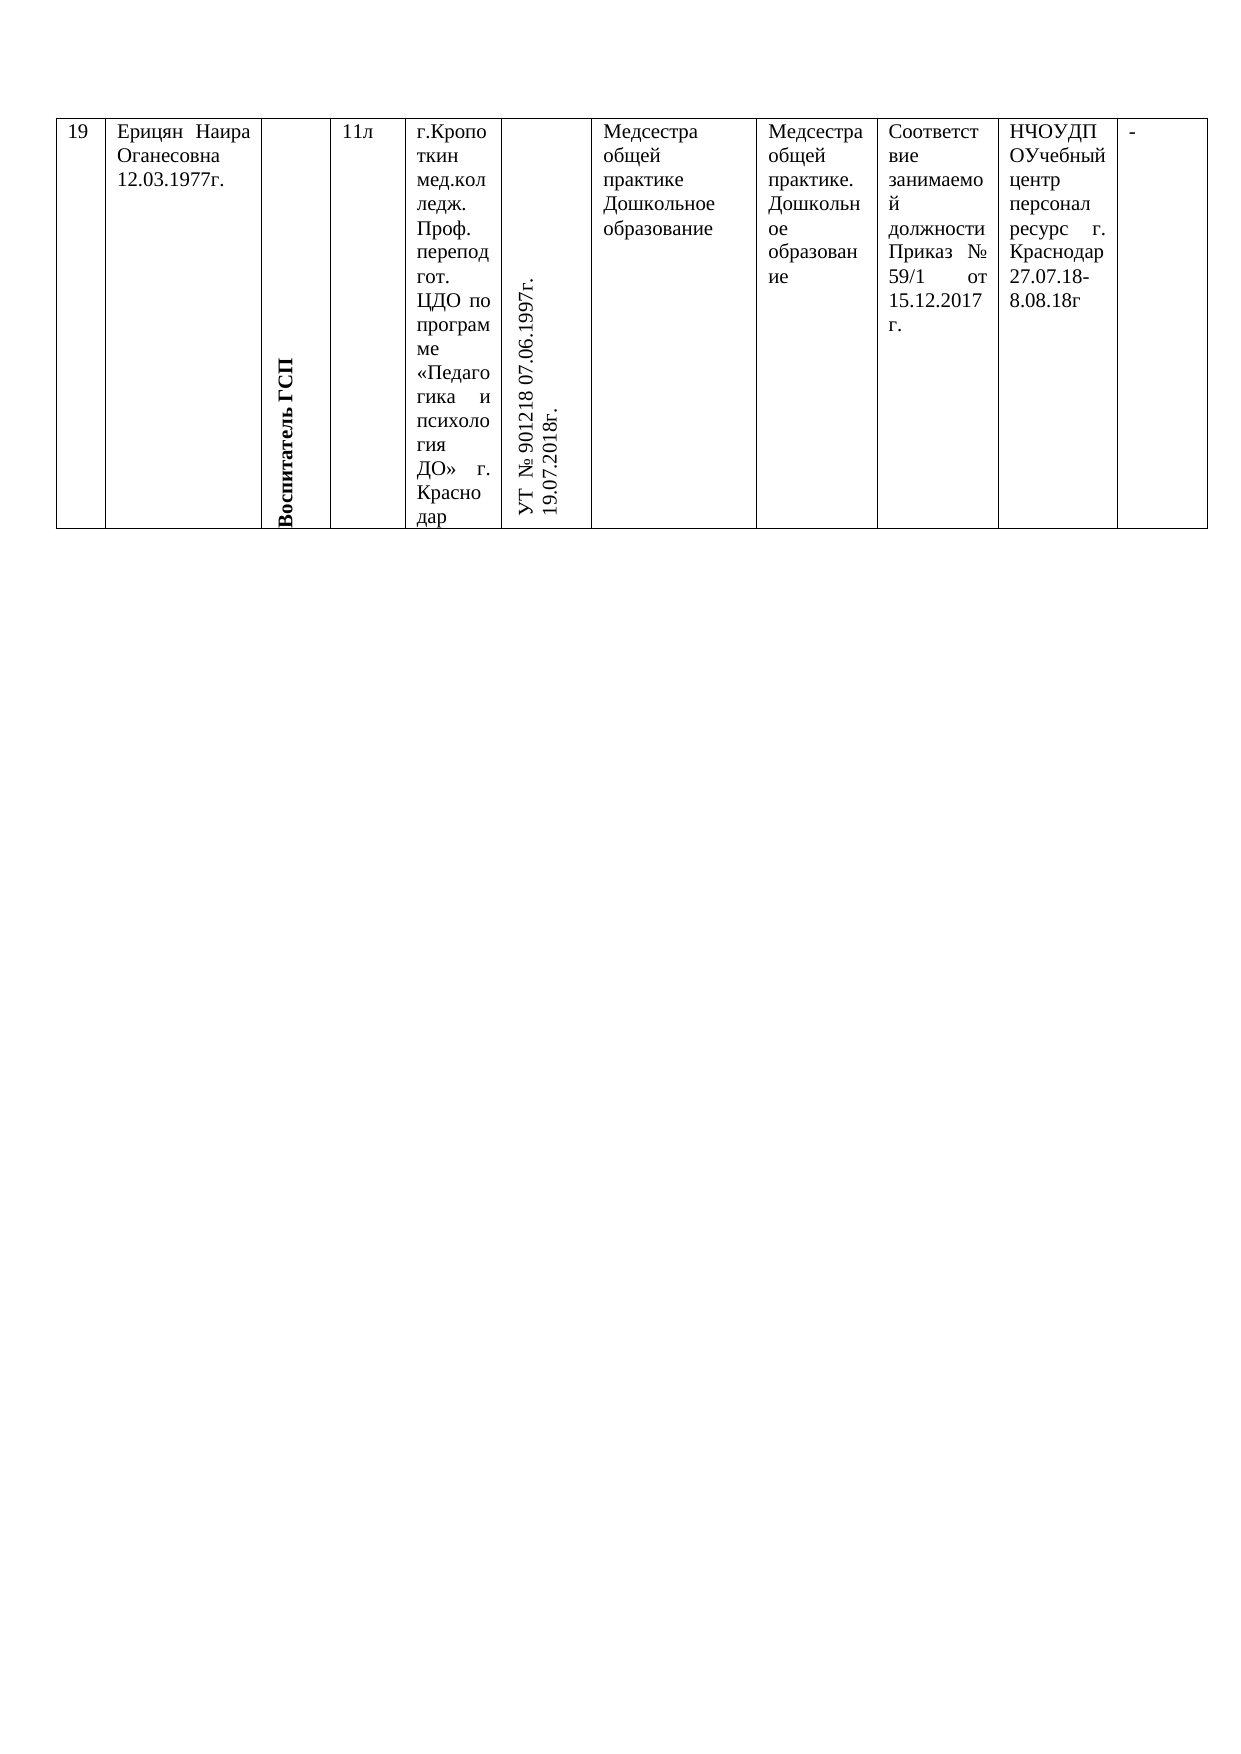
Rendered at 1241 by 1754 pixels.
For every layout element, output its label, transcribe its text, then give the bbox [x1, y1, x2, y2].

table_cell Медсестра общей практике. Дошкольное образование [757, 119, 877, 528]
table_cell Воспитатель ГСП [262, 119, 330, 528]
table_cell Медсестра общей практике Дошкольное образование [592, 119, 756, 528]
table_cell НЧОУДПОУчебный центр персонал ресурс г. Краснодар 27.07.18-8.08.18г [999, 119, 1117, 528]
table_cell г.Кропоткин мед.колледж. Проф. переподгот. ЦДО по программе «Педагогика и психология ДО» г. Краснодар [406, 119, 501, 528]
table_cell Соответствие занимаемой должности Приказ № 59/1 от 15.12.2017г. [878, 119, 998, 528]
table_cell УТ № 901218 07.06.1997г. 19.07.2018г. [502, 119, 591, 528]
table_cell 11л [331, 119, 405, 528]
table_cell 19 [57, 119, 105, 528]
table_cell - [1118, 119, 1207, 528]
table_cell Ерицян Наира Оганесовна 12.03.1977г. [106, 119, 261, 528]
